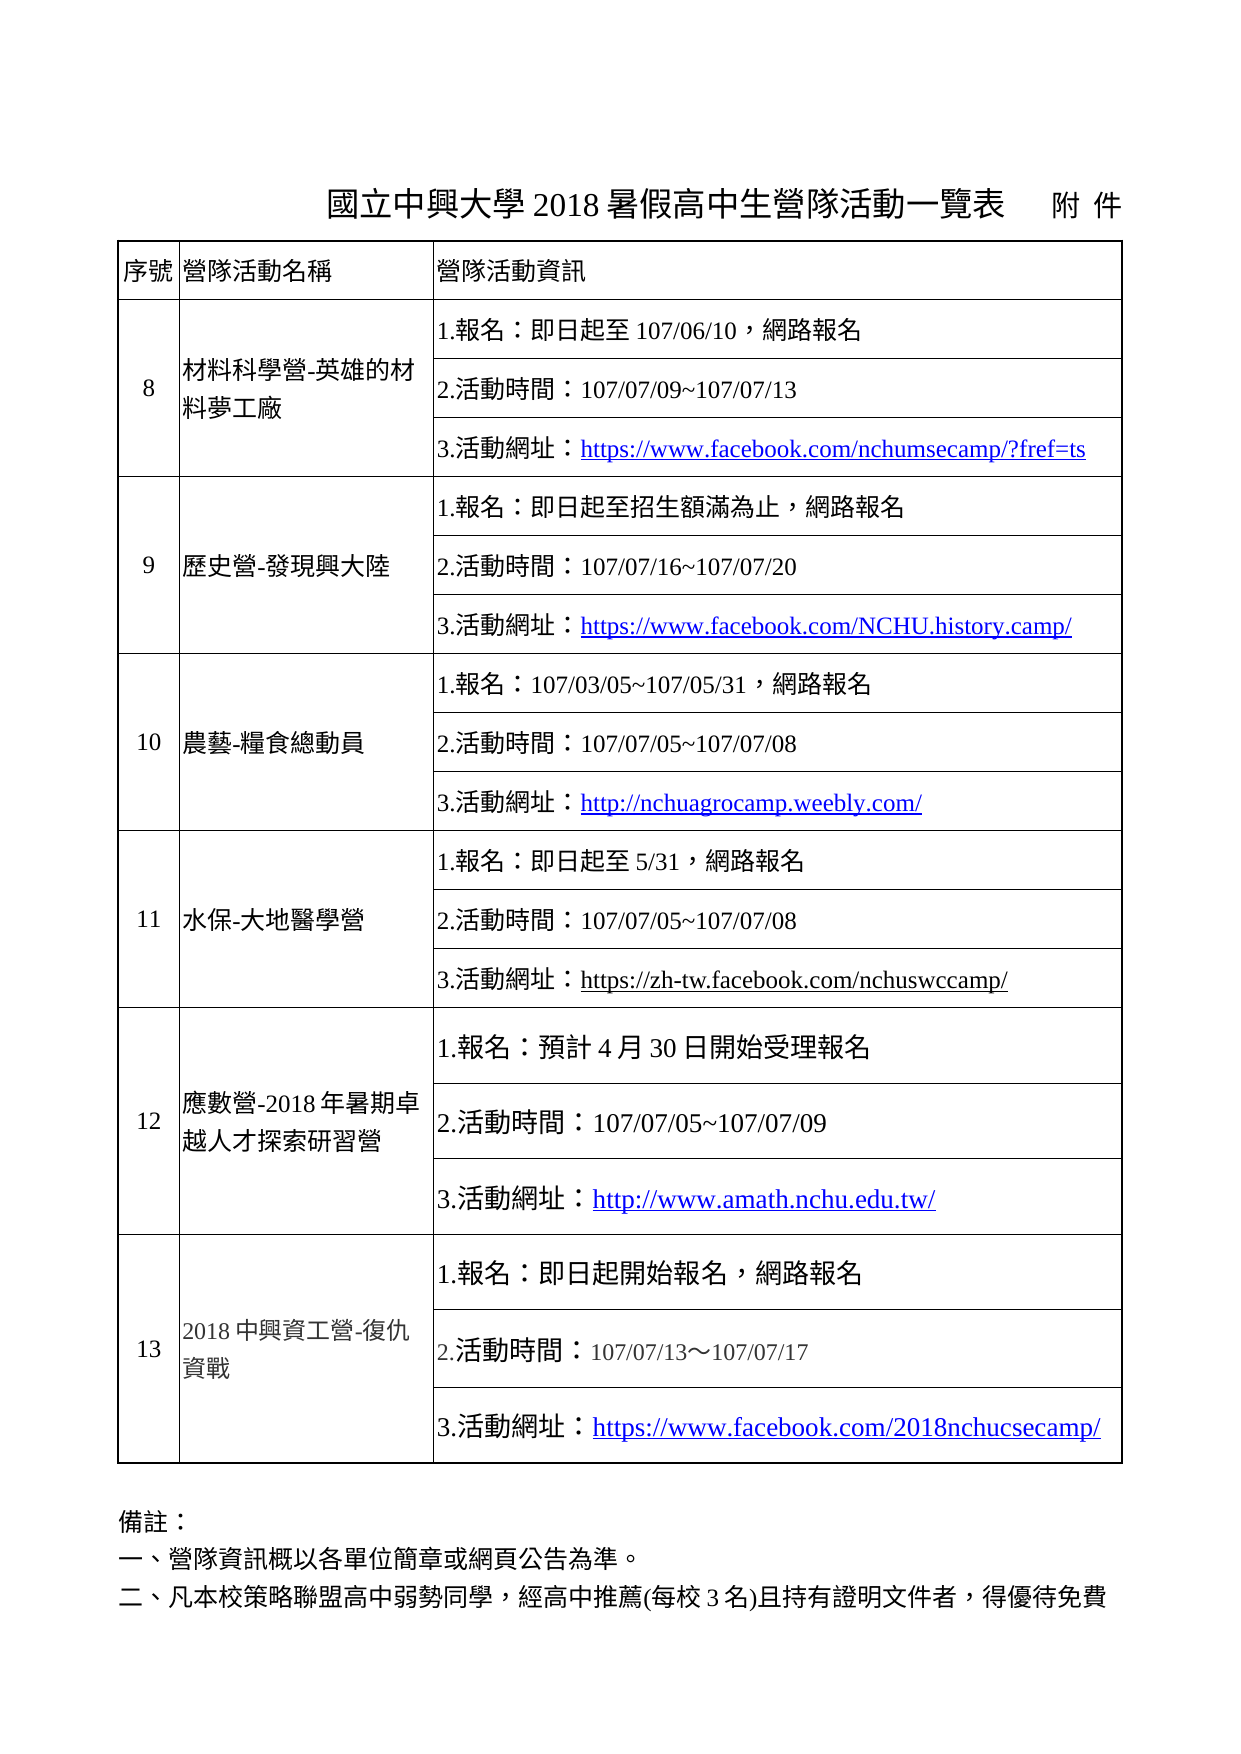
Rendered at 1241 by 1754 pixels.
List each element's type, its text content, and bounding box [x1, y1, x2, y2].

table_cell 1.報名：即日起至招生額滿為止，網路報名 [434, 477, 1121, 535]
table_cell 11 [119, 831, 179, 1007]
table_cell 9 [119, 477, 179, 653]
table_cell 1.報名：107/03/05~107/05/31，網路報名 [434, 654, 1121, 712]
table_cell 3.活動網址：https://zh-tw.facebook.com/nchuswccamp/ [434, 949, 1121, 1007]
table_cell 3.活動網址：http://www.amath.nchu.edu.tw/ [434, 1159, 1121, 1234]
table_cell 農藝-糧食總動員 [180, 654, 433, 830]
text 一、營隊資訊概以各單位簡章或網頁公告為準。 [118, 1539, 1122, 1577]
table_cell 8 [119, 300, 179, 476]
table_cell 3.活動網址：http://nchuagrocamp.weebly.com/ [434, 772, 1121, 830]
table_cell 13 [119, 1235, 179, 1462]
table_cell 2018中興資工營-復仇資戰 [180, 1235, 433, 1462]
table_cell 2.活動時間：107/07/05~107/07/09 [434, 1084, 1121, 1158]
table_cell 1.報名：即日起至5/31，網路報名 [434, 831, 1121, 889]
table_cell 2.活動時間：107/07/09~107/07/13 [434, 359, 1121, 417]
text 備註： [118, 1502, 1122, 1539]
table_cell 10 [119, 654, 179, 830]
table_cell 3.活動網址：https://www.facebook.com/nchumsecamp/?fref=ts [434, 418, 1121, 476]
table_cell 2.活動時間：107/07/13～107/07/17 [434, 1310, 1121, 1386]
table_cell 3.活動網址：https://www.facebook.com/NCHU.history.camp/ [434, 595, 1121, 653]
table_cell 1.報名：即日起至107/06/10，網路報名 [434, 300, 1121, 358]
table_cell 2.活動時間：107/07/05~107/07/08 [434, 890, 1121, 948]
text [118, 1577, 1122, 1614]
table_cell 1.報名：預計4月30日開始受理報名 [434, 1008, 1121, 1083]
table_cell 2.活動時間：107/07/05~107/07/08 [434, 713, 1121, 771]
table_header 營隊活動資訊 [434, 242, 1121, 298]
table_cell 12 [119, 1008, 179, 1234]
table_cell 水保-大地醫學營 [180, 831, 433, 1007]
table_cell 歷史營-發現興大陸 [180, 477, 433, 653]
text 國立中興大學2018暑假高中生營隊活動一覽表 附 件 [118, 164, 1122, 239]
table_cell 材料科學營-英雄的材料夢工廠 [180, 300, 433, 476]
table_cell 1.報名：即日起開始報名，網路報名 [434, 1235, 1121, 1309]
table_header 營隊活動名稱 [180, 242, 433, 298]
table_cell 2.活動時間：107/07/16~107/07/20 [434, 536, 1121, 594]
table_cell 應數營-2018年暑期卓越人才探索研習營 [180, 1008, 433, 1234]
table_cell 3.活動網址：https://www.facebook.com/2018nchucsecamp/ [434, 1388, 1121, 1462]
table_header 序號 [119, 242, 179, 298]
